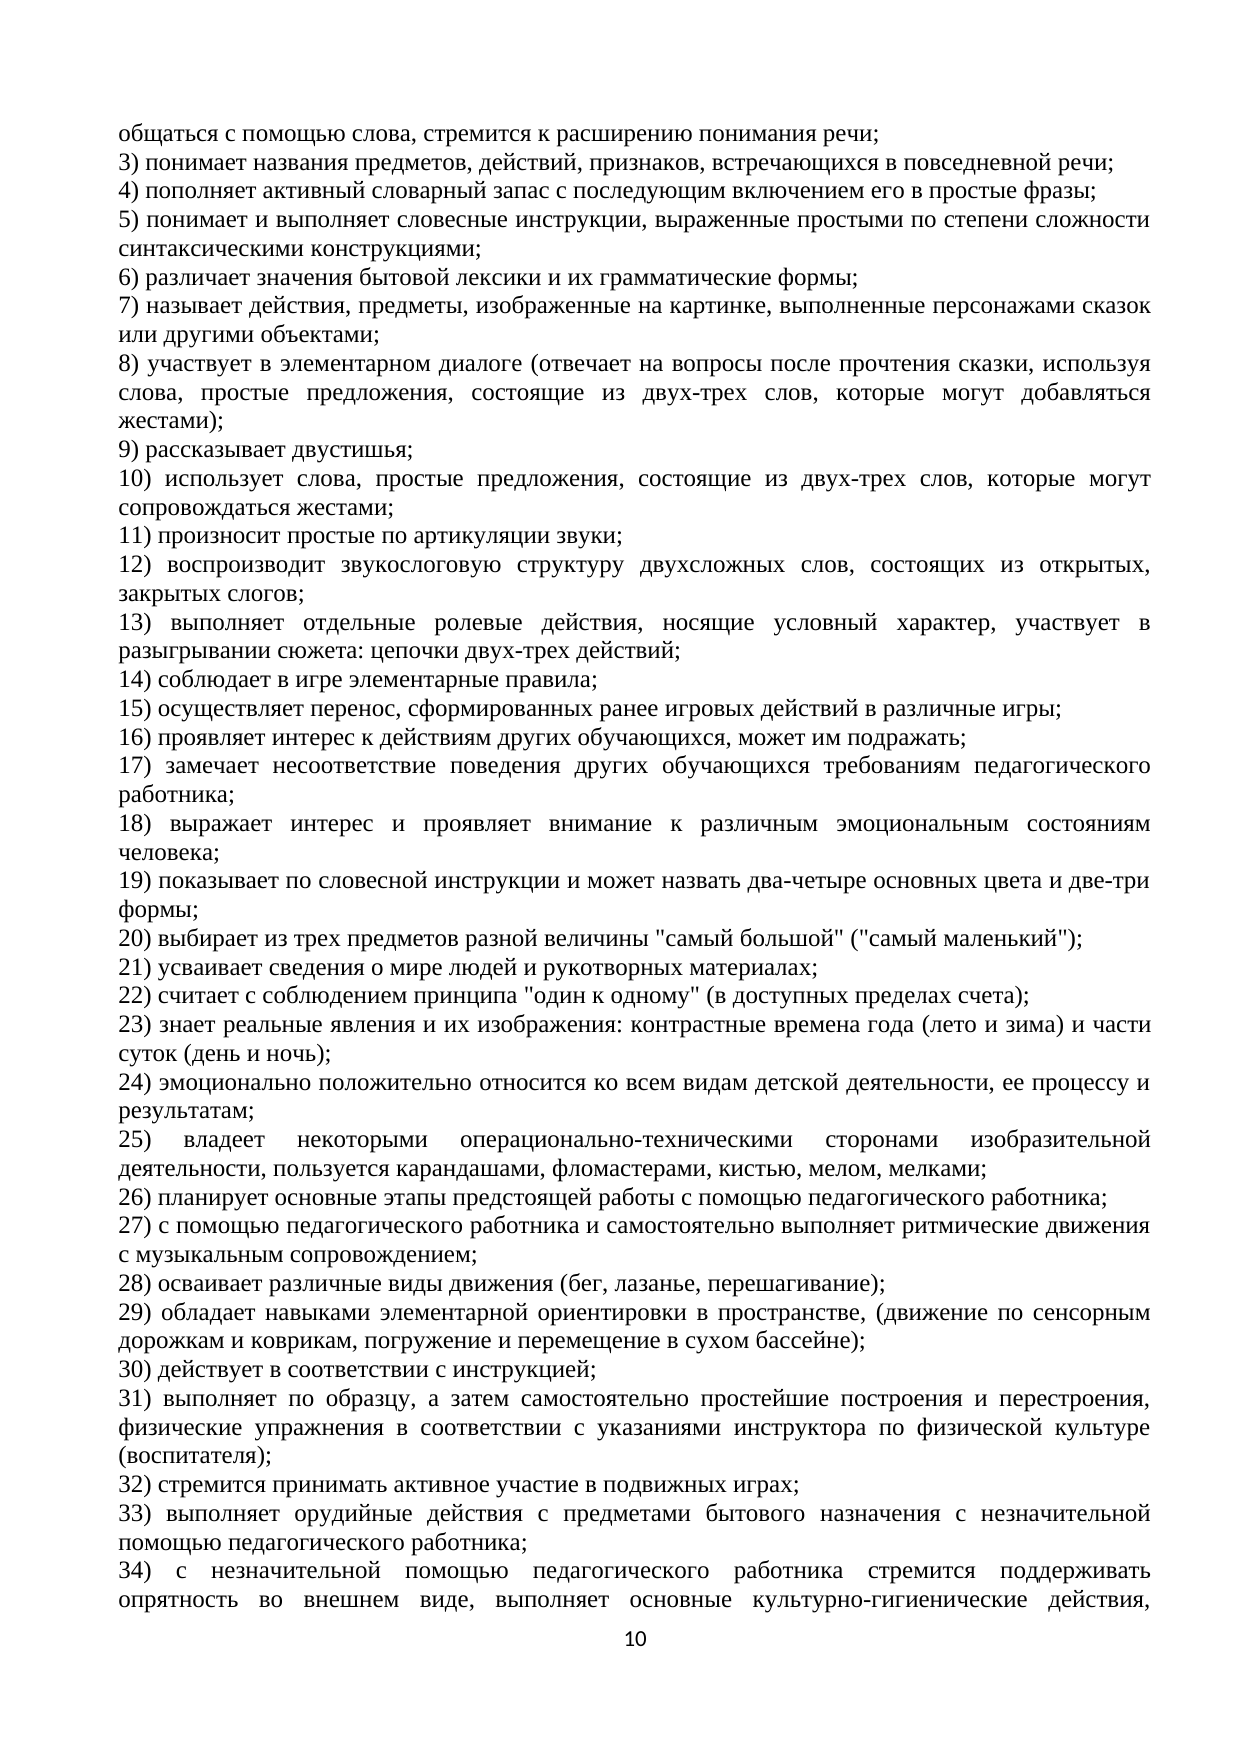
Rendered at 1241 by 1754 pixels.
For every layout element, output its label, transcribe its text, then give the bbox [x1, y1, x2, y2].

text 31) выполняет по образцу, а затем самостоятельно простейшие построения и перестроения, физические упражнения в соответствии с указаниями инструктора по физической культуре (воспитателя); [118, 1383, 1152, 1469]
text 26) планирует основные этапы предстоящей работы с помощью педагогического работника; [118, 1182, 1152, 1211]
text 9) рассказывает двустишья; [118, 434, 1152, 463]
text 3) понимает названия предметов, действий, признаков, встречающихся в повседневной речи; [118, 147, 1152, 176]
text 28) осваивает различные виды движения (бег, лазанье, перешагивание); [118, 1268, 1152, 1297]
text 24) эмоционально положительно относится ко всем видам детской деятельности, ее процессу и результатам; [118, 1067, 1152, 1124]
text 5) понимает и выполняет словесные инструкции, выраженные простыми по степени сложности синтаксическими конструкциями; [118, 204, 1152, 262]
text 15) осуществляет перенос, сформированных ранее игровых действий в различные игры; [118, 693, 1152, 722]
text 17) замечает несоответствие поведения других обучающихся требованиям педагогического работника; [118, 751, 1152, 808]
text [118, 118, 1152, 147]
text 7) называет действия, предметы, изображенные на картинке, выполненные персонажами сказок или другими объектами; [118, 291, 1152, 348]
text 25) владеет некоторыми операционально-техническими сторонами изобразительной деятельности, пользуется карандашами, фломастерами, кистью, мелом, мелками; [118, 1124, 1152, 1182]
text 19) показывает по словесной инструкции и может назвать два-четыре основных цвета и две-три формы; [118, 866, 1152, 923]
text 11) произносит простые по артикуляции звуки; [118, 521, 1152, 549]
text 6) различает значения бытовой лексики и их грамматические формы; [118, 262, 1152, 291]
text 21) усваивает сведения о мире людей и рукотворных материалах; [118, 952, 1152, 981]
text 30) действует в соответствии с инструкцией; [118, 1354, 1152, 1383]
text 14) соблюдает в игре элементарные правила; [118, 664, 1152, 693]
text 22) считает с соблюдением принципа "один к одному" (в доступных пределах счета); [118, 981, 1152, 1009]
text 33) выполняет орудийные действия с предметами бытового назначения с незначительной помощью педагогического работника; [118, 1498, 1152, 1556]
text 16) проявляет интерес к действиям других обучающихся, может им подражать; [118, 722, 1152, 751]
text 29) обладает навыками элементарной ориентировки в пространстве, (движение по сенсорным дорожкам и коврикам, погружение и перемещение в сухом бассейне); [118, 1297, 1152, 1354]
text 13) выполняет отдельные ролевые действия, носящие условный характер, участвует в разыгрывании сюжета: цепочки двух-трех действий; [118, 607, 1152, 664]
text 4) пополняет активный словарный запас с последующим включением его в простые фразы; [118, 176, 1152, 204]
text 20) выбирает из трех предметов разной величины "самый большой" ("самый маленький"); [118, 923, 1152, 952]
text 23) знает реальные явления и их изображения: контрастные времена года (лето и зима) и части суток (день и ночь); [118, 1009, 1152, 1067]
text 18) выражает интерес и проявляет внимание к различным эмоциональным состояниям человека; [118, 808, 1152, 866]
text 27) с помощью педагогического работника и самостоятельно выполняет ритмические движения с музыкальным сопровождением; [118, 1211, 1152, 1268]
text 32) стремится принимать активное участие в подвижных играх; [118, 1469, 1152, 1498]
text 8) участвует в элементарном диалоге (отвечает на вопросы после прочтения сказки, используя слова, простые предложения, состоящие из двух-трех слов, которые могут добавляться жестами); [118, 348, 1152, 434]
text 10) использует слова, простые предложения, состоящие из двух-трех слов, которые могут сопровождаться жестами; [118, 463, 1152, 521]
text 12) воспроизводит звукослоговую структуру двухсложных слов, состоящих из открытых, закрытых слогов; [118, 549, 1152, 607]
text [118, 1556, 1152, 1613]
